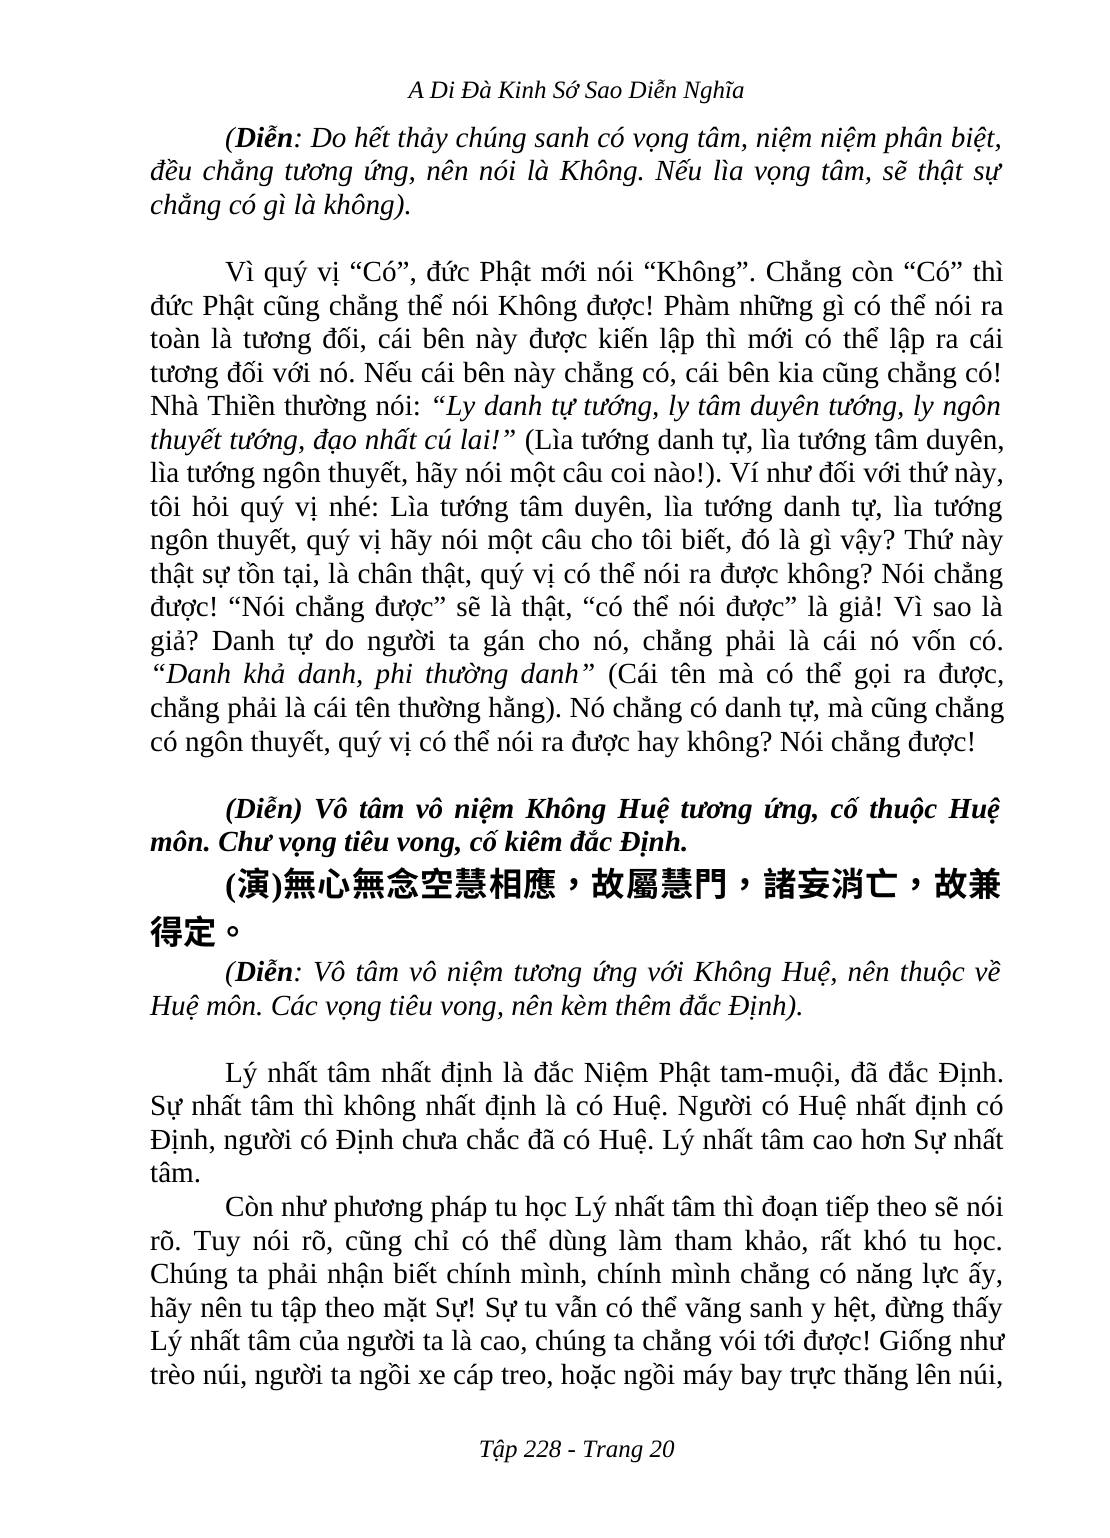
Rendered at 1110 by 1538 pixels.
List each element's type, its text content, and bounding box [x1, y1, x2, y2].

text (Diễn) Vô tâm vô niệm Không Huệ tương ứng, cố thuộc Huệ môn. Chư vọng tiêu vong, cố kiêm đắc Định. [150, 791, 1005, 858]
text (Diễn: Do hết thảy chúng sanh có vọng tâm, niệm niệm phân biệt, đều chẳng tương ứng, nên nói là Không. Nếu lìa vọng tâm, sẽ thật sự chẳng có gì là không). [150, 120, 1005, 221]
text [150, 1189, 1005, 1390]
text Lý nhất tâm nhất định là đắc Niệm Phật tam-muội, đã đắc Định. Sự nhất tâm thì không nhất định là có Huệ. Người có Huệ nhất định có Định, người có Định chưa chắc đã có Huệ. Lý nhất tâm cao hơn Sự nhất tâm. [150, 1055, 1005, 1189]
text Vì quý vị “Có”, đức Phật mới nói “Không”. Chẳng còn “Có” thì đức Phật cũng chẳng thể nói Không được! Phàm những gì có thể nói ra toàn là tương đối, cái bên này được kiến lập thì mới có thể lập ra cái tương đối với nó. Nếu cái bên này chẳng có, cái bên kia cũng chẳng có! Nhà Thiền thường nói: “Ly danh tự tướng, ly tâm duyên tướng, ly ngôn thuyết tướng, đạo nhất cú lai!” (Lìa tướng danh tự, lìa tướng tâm duyên, lìa tướng ngôn thuyết, hãy nói một câu coi nào!). Ví như đối với thứ này, tôi hỏi quý vị nhé: Lìa tướng tâm duyên, lìa tướng danh tự, lìa tướng ngôn thuyết, quý vị hãy nói một câu cho tôi biết, đó là gì vậy? Thứ này thật sự tồn tại, là chân thật, quý vị có thể nói ra được không? Nói chẳng được! “Nói chẳng được” sẽ là thật, “có thể nói được” là giả! Vì sao là giả? Danh tự do người ta gán cho nó, chẳng phải là cái nó vốn có. “Danh khả danh, phi thường danh” (Cái tên mà có thể gọi ra được, chẳng phải là cái tên thường hằng). Nó chẳng có danh tự, mà cũng chẳng có ngôn thuyết, quý vị có thể nói ra được hay không? Nói chẳng được! [150, 254, 1005, 757]
text (演)無心無念空慧相應，故屬慧門，諸妄消亡，故兼得定。 [150, 858, 1003, 954]
text (Diễn: Vô tâm vô niệm tương ứng với Không Huệ, nên thuộc về Huệ môn. Các vọng tiêu vong, nên kèm thêm đắc Định). [150, 954, 1005, 1021]
